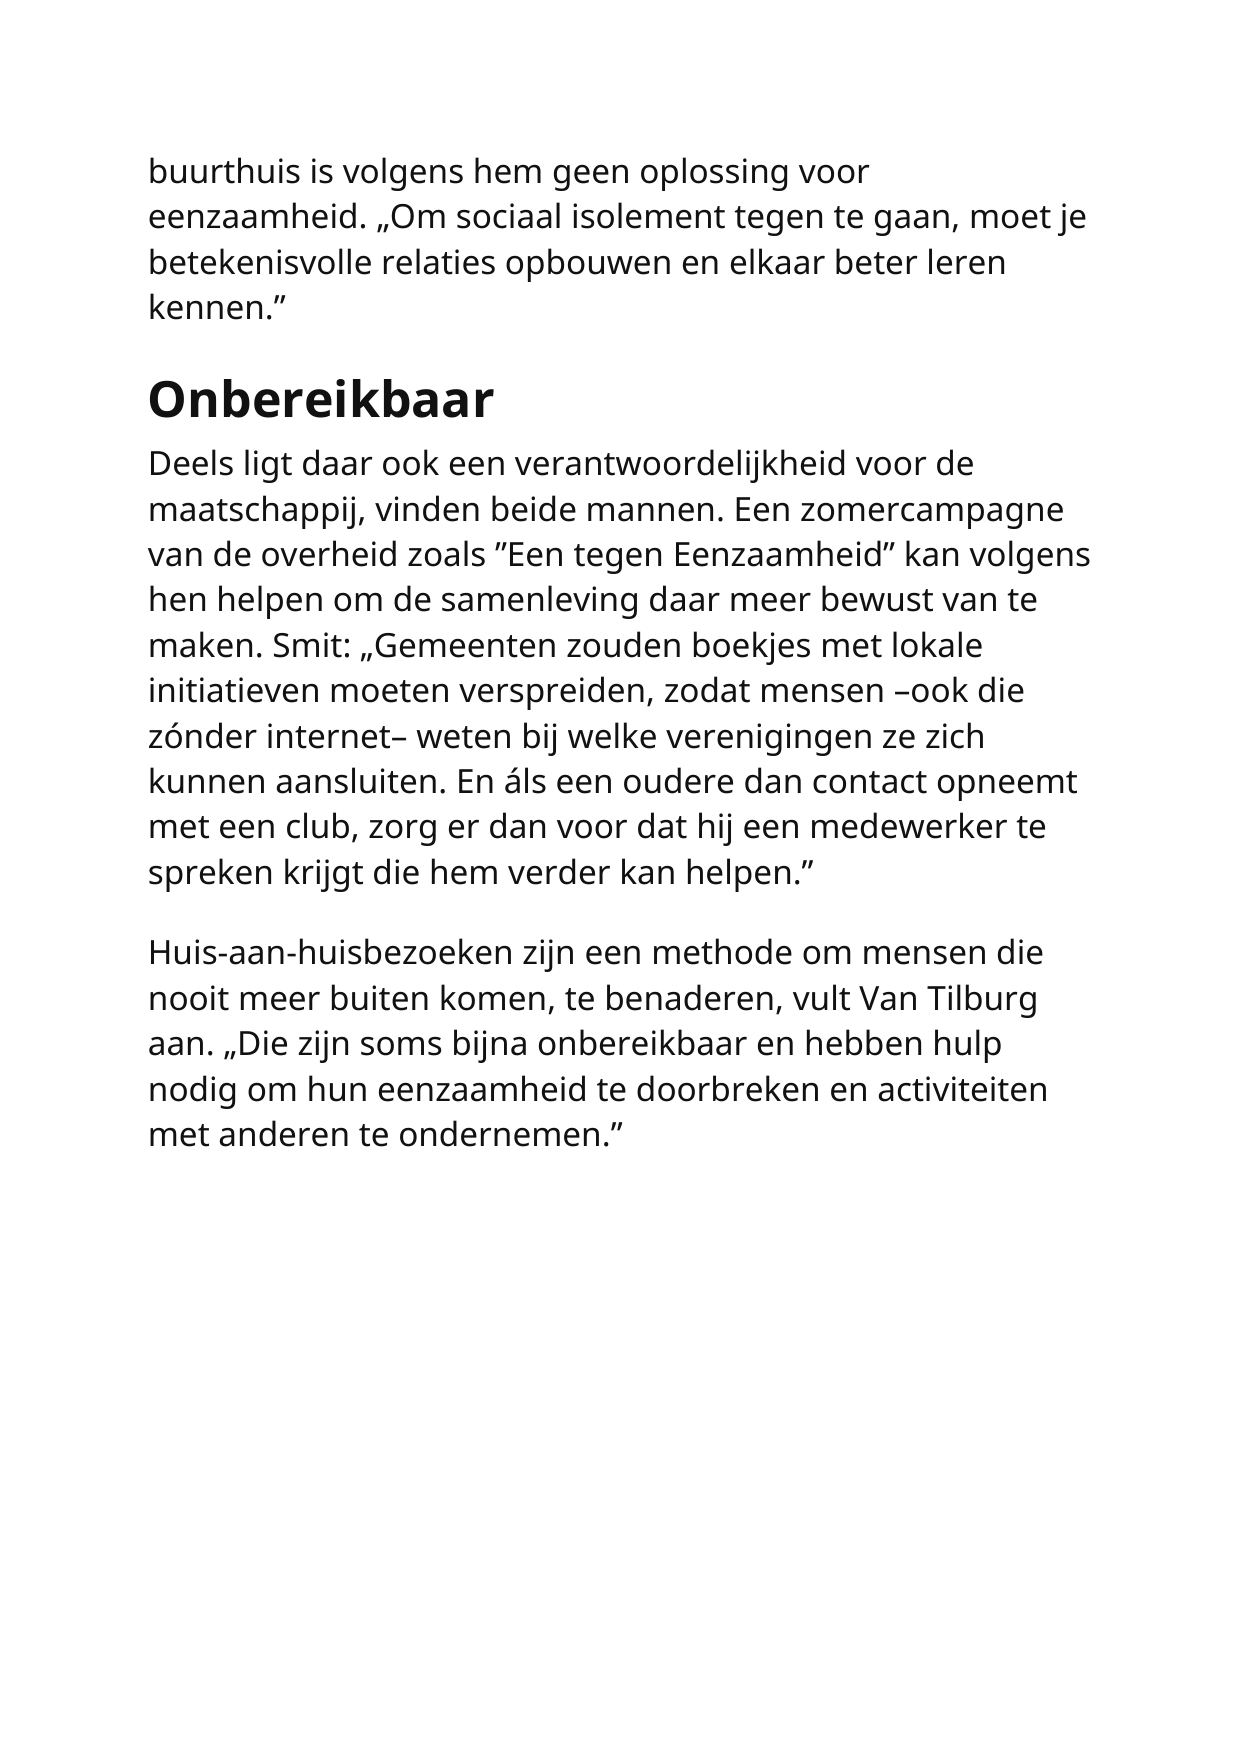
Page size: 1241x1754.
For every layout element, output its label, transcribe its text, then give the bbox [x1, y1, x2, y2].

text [148, 148, 1093, 329]
text Huis-aan-huisbezoeken zijn een methode om mensen die nooit meer buiten komen, te benaderen, vult Van Tilburg aan. „Die zijn soms bijna onbereikbaar en hebben hulp nodig om hun eenzaamheid te doorbreken en activiteiten met anderen te ondernemen.” [148, 929, 1093, 1156]
text Deels ligt daar ook een verantwoordelijkheid voor de maatschappij, vinden beide mannen. Een zomercampagne van de overheid zoals ”Een tegen Eenzaamheid” kan volgens hen helpen om de samenleving daar meer bewust van te maken. Smit: „Gemeenten zouden boekjes met lokale initiatieven moeten verspreiden, zodat mensen –ook die zónder internet– weten bij welke verenigingen ze zich kunnen aansluiten. En áls een oudere dan contact opneemt met een club, zorg er dan voor dat hij een medewerker te spreken krijgt die hem verder kan helpen.” [148, 440, 1093, 894]
text Onbereikbaar [148, 364, 1093, 432]
